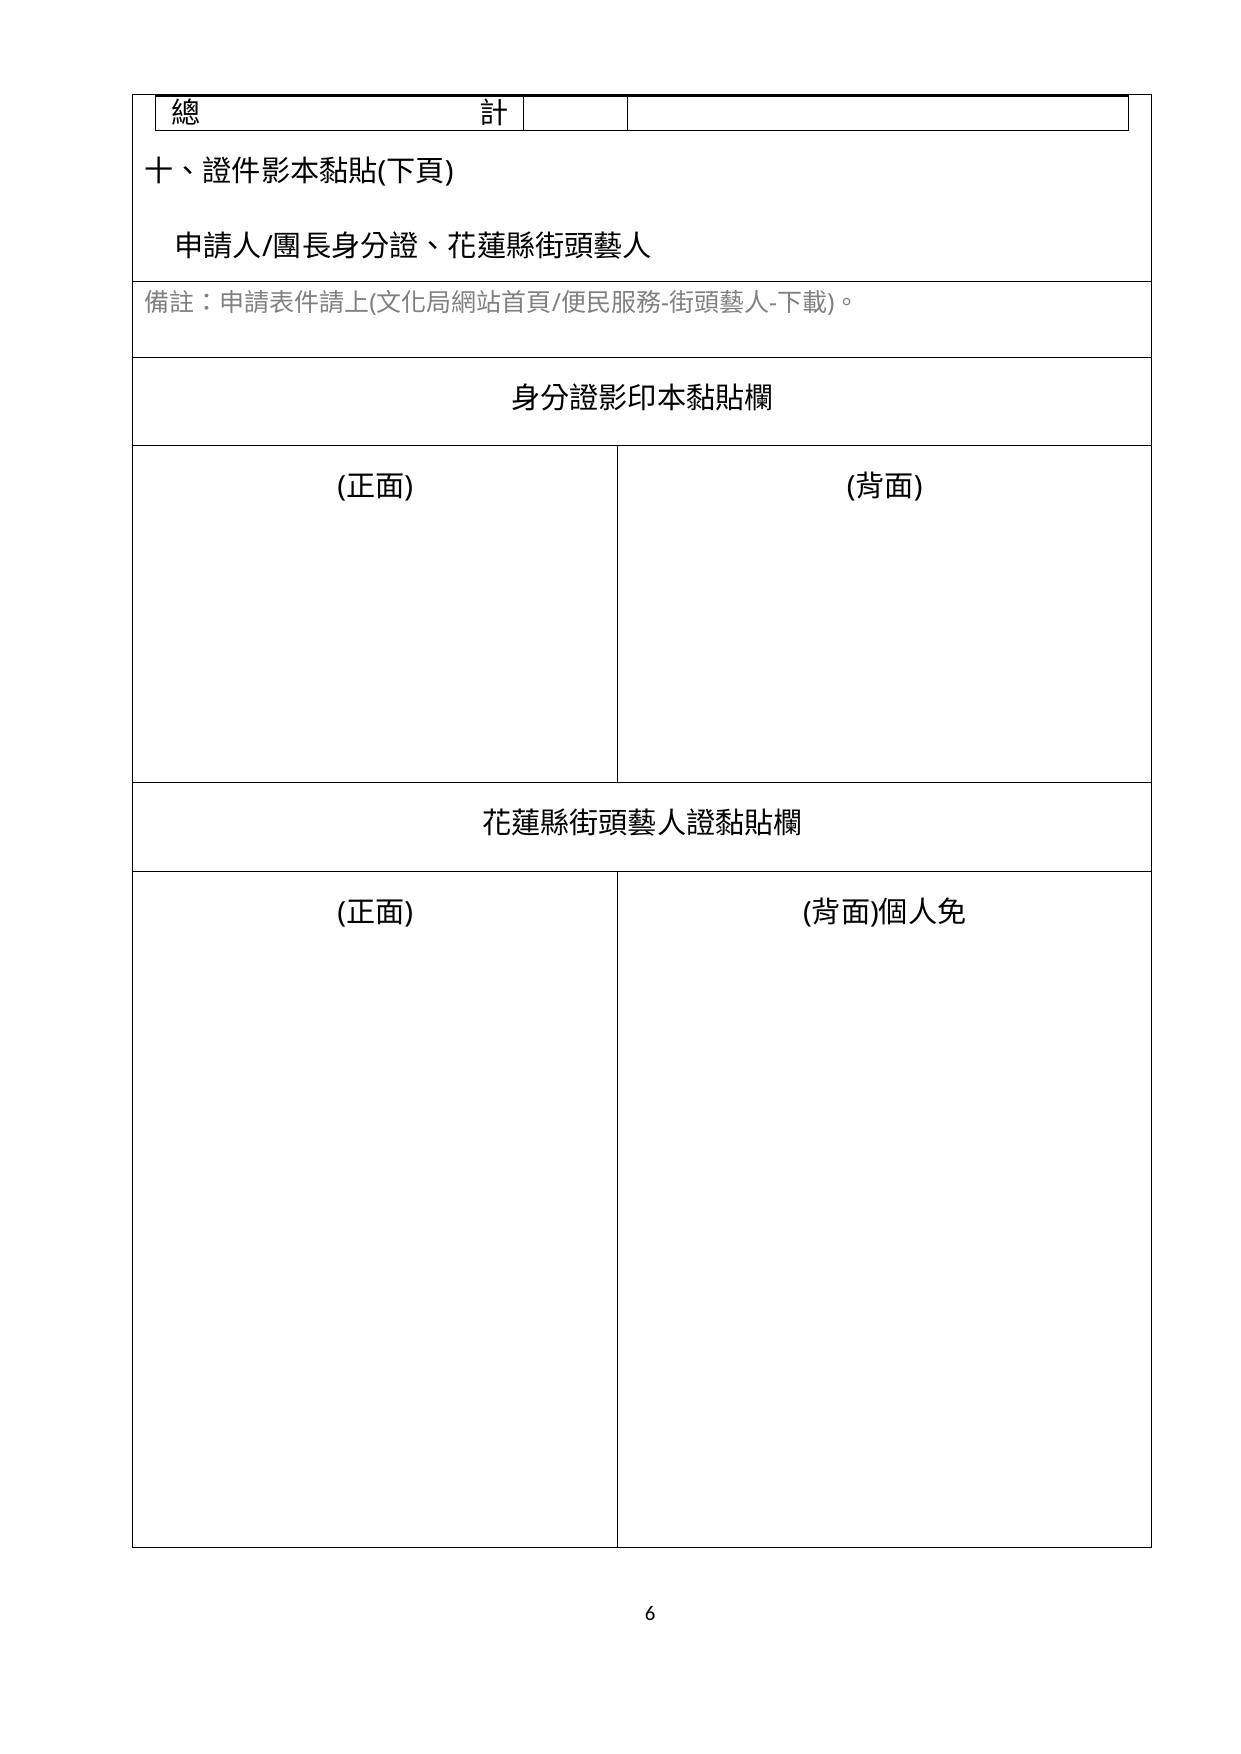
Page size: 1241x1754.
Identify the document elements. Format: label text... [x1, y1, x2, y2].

table_cell 備註：申請表件請上(文化局網站首頁/便民服務-街頭藝人-下載)。 [133, 282, 1151, 357]
table_cell (正面) [133, 446, 617, 782]
table_cell (背面) [618, 446, 1151, 782]
table_cell (背面)個人免 [618, 872, 1151, 1547]
table_cell (正面) [133, 872, 617, 1547]
table_cell 身分證影印本黏貼欄 [133, 358, 1151, 445]
table_cell 花蓮縣街頭藝人證黏貼欄 [133, 783, 1151, 871]
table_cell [133, 95, 1151, 281]
